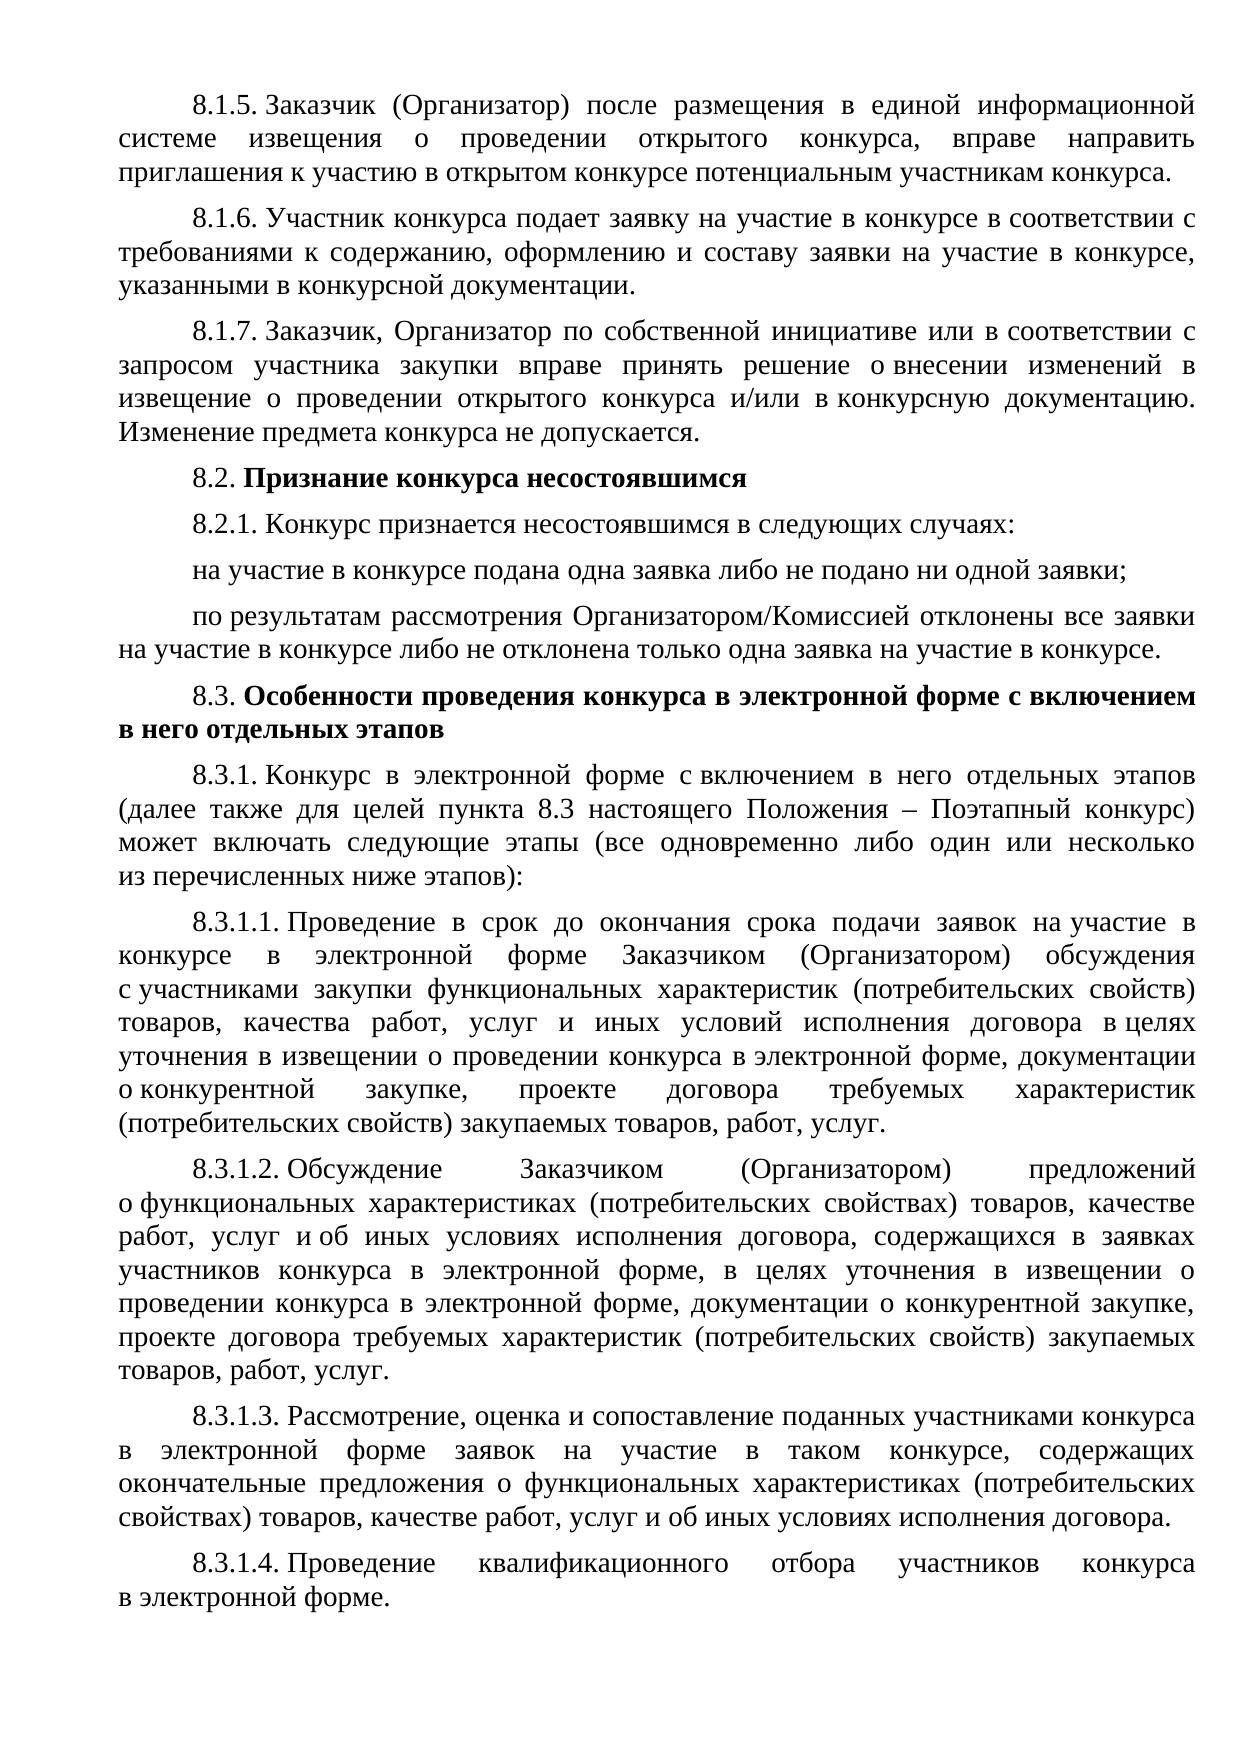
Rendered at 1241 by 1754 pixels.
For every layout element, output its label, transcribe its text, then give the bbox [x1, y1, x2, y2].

subtitle Признание конкурса несостоявшимся [118, 460, 1196, 493]
list на участие в конкурсе подана одна заявка либо не подано ни одной заявки; [118, 552, 1196, 586]
subtitle Особенности проведения конкурса в электронной форме с включением в него отдельных этапов [118, 678, 1196, 745]
list Конкурс признается несостоявшимся в следующих случаях: [118, 506, 1196, 539]
list Заказчик, Организатор по собственной инициативе или в соответствии с запросом участника закупки вправе принять решение о внесении изменений в извещение о проведении открытого конкурса и/или в конкурсную документацию. Изменение предмета конкурса не допускается. [118, 313, 1196, 447]
list Обсуждение Заказчиком (Организатором) предложений о функциональных характеристиках (потребительских свойствах) товаров, качестве работ, услуг и об иных условиях исполнения договора, содержащихся в заявках участников конкурса в электронной форме, в целях уточнения в извещении о проведении конкурса в электронной форме, документации о конкурентной закупке, проекте договора требуемых характеристик (потребительских свойств) закупаемых товаров, работ, услуг. [118, 1151, 1196, 1386]
list Участник конкурса подает заявку на участие в конкурсе в соответствии с требованиями к содержанию, оформлению и составу заявки на участие в конкурсе, указанными в конкурсной документации. [118, 200, 1196, 301]
list Рассмотрение, оценка и сопоставление поданных участниками конкурса в электронной форме заявок на участие в таком конкурсе, содержащих окончательные предложения о функциональных характеристиках (потребительских свойствах) товаров, качестве работ, услуг и об иных условиях исполнения договора. [118, 1398, 1196, 1533]
list по результатам рассмотрения Организатором/Комиссией отклонены все заявки на участие в конкурсе либо не отклонена только одна заявка на участие в конкурсе. [118, 598, 1196, 665]
list Проведение в срок до окончания срока подачи заявок на участие в конкурсе в электронной форме Заказчиком (Организатором) обсуждения с участниками закупки функциональных характеристик (потребительских свойств) товаров, качества работ, услуг и иных условий исполнения договора в целях уточнения в извещении о проведении конкурса в электронной форме, документации о конкурентной закупке, проекте договора требуемых характеристик (потребительских свойств) закупаемых товаров, работ, услуг. [118, 904, 1196, 1139]
list Проведение квалификационного отбора участников конкурса в электронной форме. [118, 1545, 1196, 1612]
list Конкурс в электронной форме с включением в него отдельных этапов (далее также для целей пункта 8.3 настоящего Положения – Поэтапный конкурс) может включать следующие этапы (все одновременно либо один или несколько из перечисленных ниже этапов): [118, 757, 1196, 891]
list Заказчик (Организатор) после размещения в единой информационной системе извещения о проведении открытого конкурса, вправе направить приглашения к участию в открытом конкурсе потенциальным участникам конкурса. [118, 87, 1196, 188]
